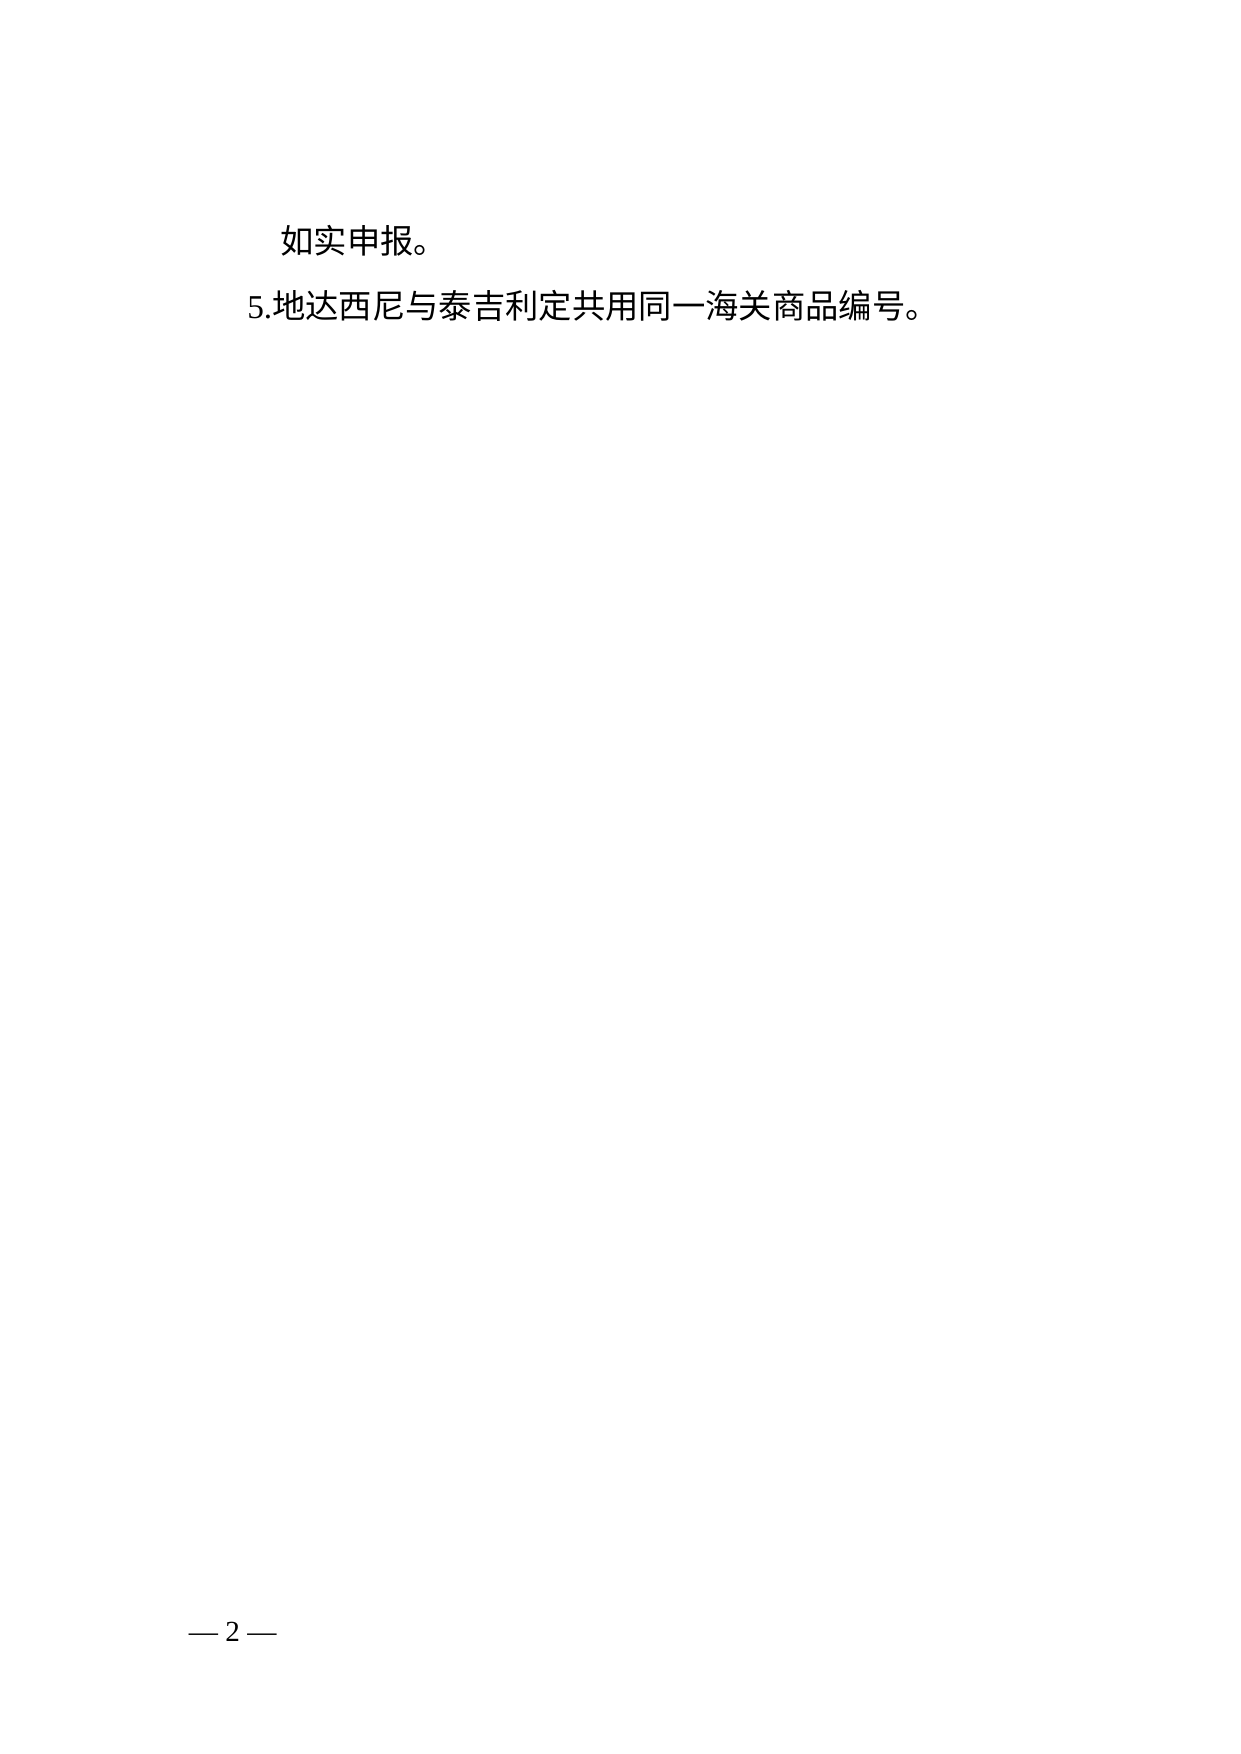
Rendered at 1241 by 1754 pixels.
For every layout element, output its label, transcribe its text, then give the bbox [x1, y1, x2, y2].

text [247, 206, 1081, 271]
text 5.地达西尼与泰吉利定共用同一海关商品编号。 [247, 271, 1081, 336]
